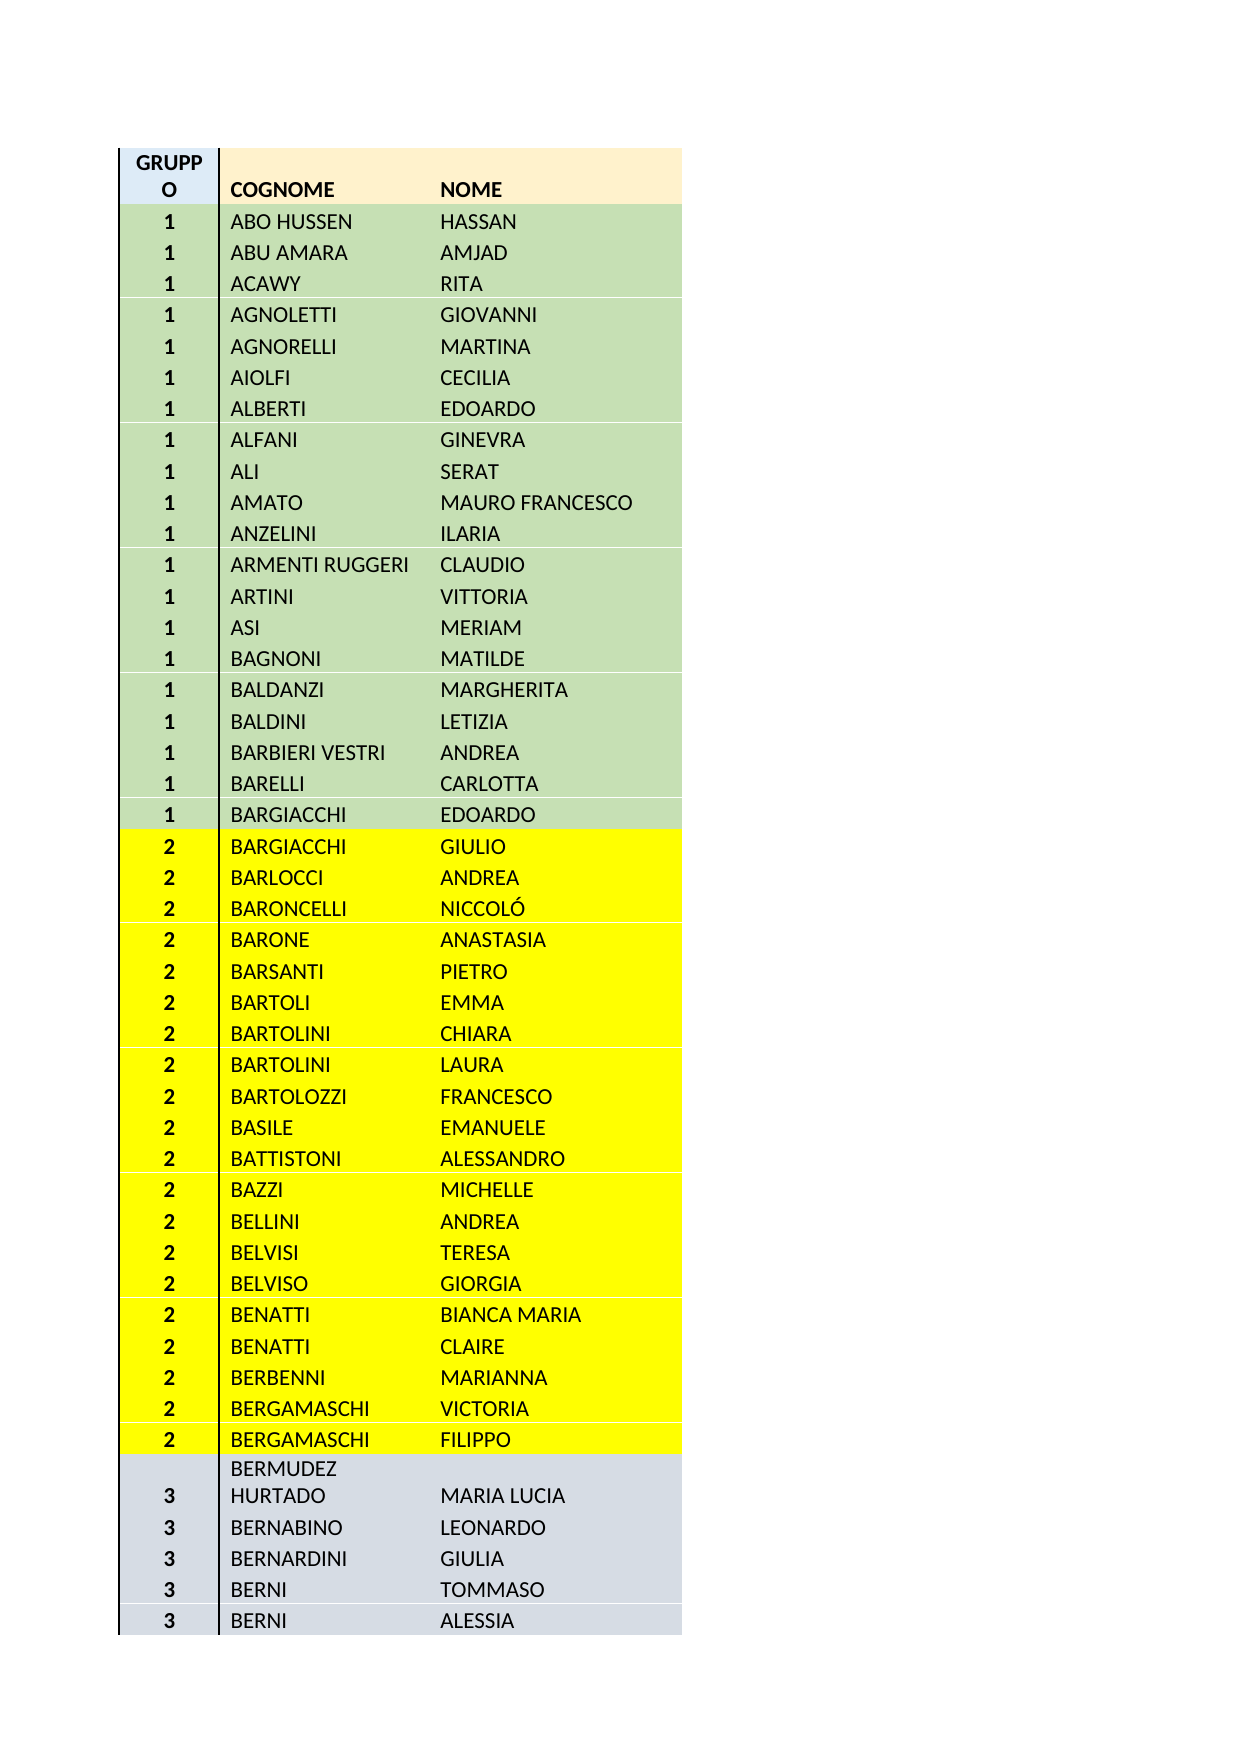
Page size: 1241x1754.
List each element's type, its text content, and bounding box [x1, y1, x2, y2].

table_cell 2 [120, 829, 218, 860]
table_cell 1 [120, 548, 218, 579]
table_cell EMANUELE [429, 1110, 682, 1141]
table_cell FILIPPO [429, 1423, 682, 1454]
table_cell ALBERTI [220, 391, 429, 422]
table_cell ANZELINI [220, 516, 429, 547]
table_cell AGNOLETTI [220, 298, 429, 329]
table_cell ANASTASIA [429, 923, 682, 954]
table_cell 2 [120, 1329, 218, 1360]
table_cell MARIANNA [429, 1360, 682, 1391]
table_cell LEONARDO [429, 1510, 682, 1541]
table_cell 1 [120, 204, 218, 235]
table_cell RITA [429, 266, 682, 297]
table_cell 2 [120, 1360, 218, 1391]
table_cell 2 [120, 891, 218, 922]
table_cell 3 [120, 1572, 218, 1603]
table_cell EDOARDO [429, 391, 682, 422]
table_cell GIOVANNI [429, 298, 682, 329]
table_cell 2 [120, 954, 218, 985]
table_cell LAURA [429, 1048, 682, 1079]
table_cell AGNORELLI [220, 329, 429, 360]
table_cell 2 [120, 1391, 218, 1422]
table_cell VITTORIA [429, 579, 682, 610]
table_cell 1 [120, 454, 218, 485]
table_cell ALESSANDRO [429, 1141, 682, 1172]
table_cell 1 [120, 516, 218, 547]
table_cell GINEVRA [429, 423, 682, 454]
table_cell 2 [120, 1266, 218, 1297]
table_cell BATTISTONI [220, 1141, 429, 1172]
table_cell ARMENTI RUGGERI [220, 548, 429, 579]
table_cell ALESSIA [429, 1604, 682, 1635]
table_cell ANDREA [429, 1204, 682, 1235]
table_cell MARTINA [429, 329, 682, 360]
table_cell BALDINI [220, 704, 429, 735]
table_cell 1 [120, 235, 218, 266]
table_cell LETIZIA [429, 704, 682, 735]
table_cell BENATTI [220, 1329, 429, 1360]
table_cell 2 [120, 1079, 218, 1110]
table_cell BARBIERI VESTRI [220, 735, 429, 766]
table_cell 1 [120, 298, 218, 329]
table_cell BARTOLINI [220, 1048, 429, 1079]
table_cell EDOARDO [429, 798, 682, 829]
table_cell 1 [120, 610, 218, 641]
table_cell ABO HUSSEN [220, 204, 429, 235]
table_cell BARGIACCHI [220, 829, 429, 860]
table_cell AMATO [220, 485, 429, 516]
table_cell BAZZI [220, 1173, 429, 1204]
table_cell 3 [120, 1454, 218, 1510]
table_cell 1 [120, 673, 218, 704]
table_cell BAGNONI [220, 641, 429, 672]
table_cell BERMUDEZ HURTADO [220, 1454, 429, 1510]
table_cell BIANCA MARIA [429, 1298, 682, 1329]
table_cell HASSAN [429, 204, 682, 235]
table_cell ASI [220, 610, 429, 641]
table_cell ACAWY [220, 266, 429, 297]
table_cell ANDREA [429, 735, 682, 766]
table_cell BARGIACCHI [220, 798, 429, 829]
table_cell 2 [120, 1110, 218, 1141]
table_cell 1 [120, 579, 218, 610]
table_cell BARSANTI [220, 954, 429, 985]
table_cell BARTOLOZZI [220, 1079, 429, 1110]
table_cell BELLINI [220, 1204, 429, 1235]
table_cell 2 [120, 985, 218, 1016]
table_cell BERNABINO [220, 1510, 429, 1541]
table_cell CLAIRE [429, 1329, 682, 1360]
table_cell EMMA [429, 985, 682, 1016]
table_cell 2 [120, 923, 218, 954]
table_cell PIETRO [429, 954, 682, 985]
table_cell BERNI [220, 1604, 429, 1635]
table_cell 1 [120, 485, 218, 516]
table_cell ARTINI [220, 579, 429, 610]
table_cell ALFANI [220, 423, 429, 454]
table_cell 1 [120, 423, 218, 454]
table_cell BELVISO [220, 1266, 429, 1297]
table_cell MAURO FRANCESCO [429, 485, 682, 516]
table_cell GIULIA [429, 1541, 682, 1572]
table_cell MERIAM [429, 610, 682, 641]
table_cell 1 [120, 704, 218, 735]
table_cell FRANCESCO [429, 1079, 682, 1110]
table_cell 2 [120, 1235, 218, 1266]
table_cell 1 [120, 735, 218, 766]
table_cell BERBENNI [220, 1360, 429, 1391]
table_cell BASILE [220, 1110, 429, 1141]
table_cell CECILIA [429, 360, 682, 391]
table_cell GRUPPO [120, 148, 218, 204]
table_cell BARONE [220, 923, 429, 954]
table_cell BERNARDINI [220, 1541, 429, 1572]
table_cell BERGAMASCHI [220, 1391, 429, 1422]
table_cell 3 [120, 1604, 218, 1635]
table_cell 2 [120, 1298, 218, 1329]
table_cell CHIARA [429, 1016, 682, 1047]
table_cell 2 [120, 860, 218, 891]
table_cell SERAT [429, 454, 682, 485]
table_cell 2 [120, 1204, 218, 1235]
table_cell NICCOLÓ [429, 891, 682, 922]
table_cell TOMMASO [429, 1572, 682, 1603]
table_cell BARTOLI [220, 985, 429, 1016]
table_cell 1 [120, 329, 218, 360]
table_cell 1 [120, 798, 218, 829]
table_cell CARLOTTA [429, 766, 682, 797]
table_cell ALI [220, 454, 429, 485]
table_cell BENATTI [220, 1298, 429, 1329]
table_cell 1 [120, 360, 218, 391]
table_cell 1 [120, 391, 218, 422]
table_cell MARIA LUCIA [429, 1454, 682, 1510]
table_cell BARLOCCI [220, 860, 429, 891]
table_cell AIOLFI [220, 360, 429, 391]
table_cell ANDREA [429, 860, 682, 891]
table_cell MICHELLE [429, 1173, 682, 1204]
table_cell 2 [120, 1423, 218, 1454]
table_cell ILARIA [429, 516, 682, 547]
table_cell VICTORIA [429, 1391, 682, 1422]
table_cell 3 [120, 1541, 218, 1572]
table_cell BARTOLINI [220, 1016, 429, 1047]
table_cell BARELLI [220, 766, 429, 797]
table_cell MARGHERITA [429, 673, 682, 704]
table_cell COGNOME [220, 148, 429, 204]
table_cell 2 [120, 1016, 218, 1047]
table_cell BELVISI [220, 1235, 429, 1266]
table_cell 1 [120, 766, 218, 797]
table_cell NOME [429, 148, 682, 204]
table_cell BERGAMASCHI [220, 1423, 429, 1454]
table_cell BALDANZI [220, 673, 429, 704]
table_cell BARONCELLI [220, 891, 429, 922]
table_cell AMJAD [429, 235, 682, 266]
table_cell 2 [120, 1048, 218, 1079]
table_cell 2 [120, 1141, 218, 1172]
table_cell BERNI [220, 1572, 429, 1603]
table_cell 3 [120, 1510, 218, 1541]
table_cell 1 [120, 641, 218, 672]
table_cell GIULIO [429, 829, 682, 860]
table_cell TERESA [429, 1235, 682, 1266]
table_cell MATILDE [429, 641, 682, 672]
table_cell 1 [120, 266, 218, 297]
table_cell ABU AMARA [220, 235, 429, 266]
table_cell GIORGIA [429, 1266, 682, 1297]
table_cell 2 [120, 1173, 218, 1204]
table_cell CLAUDIO [429, 548, 682, 579]
